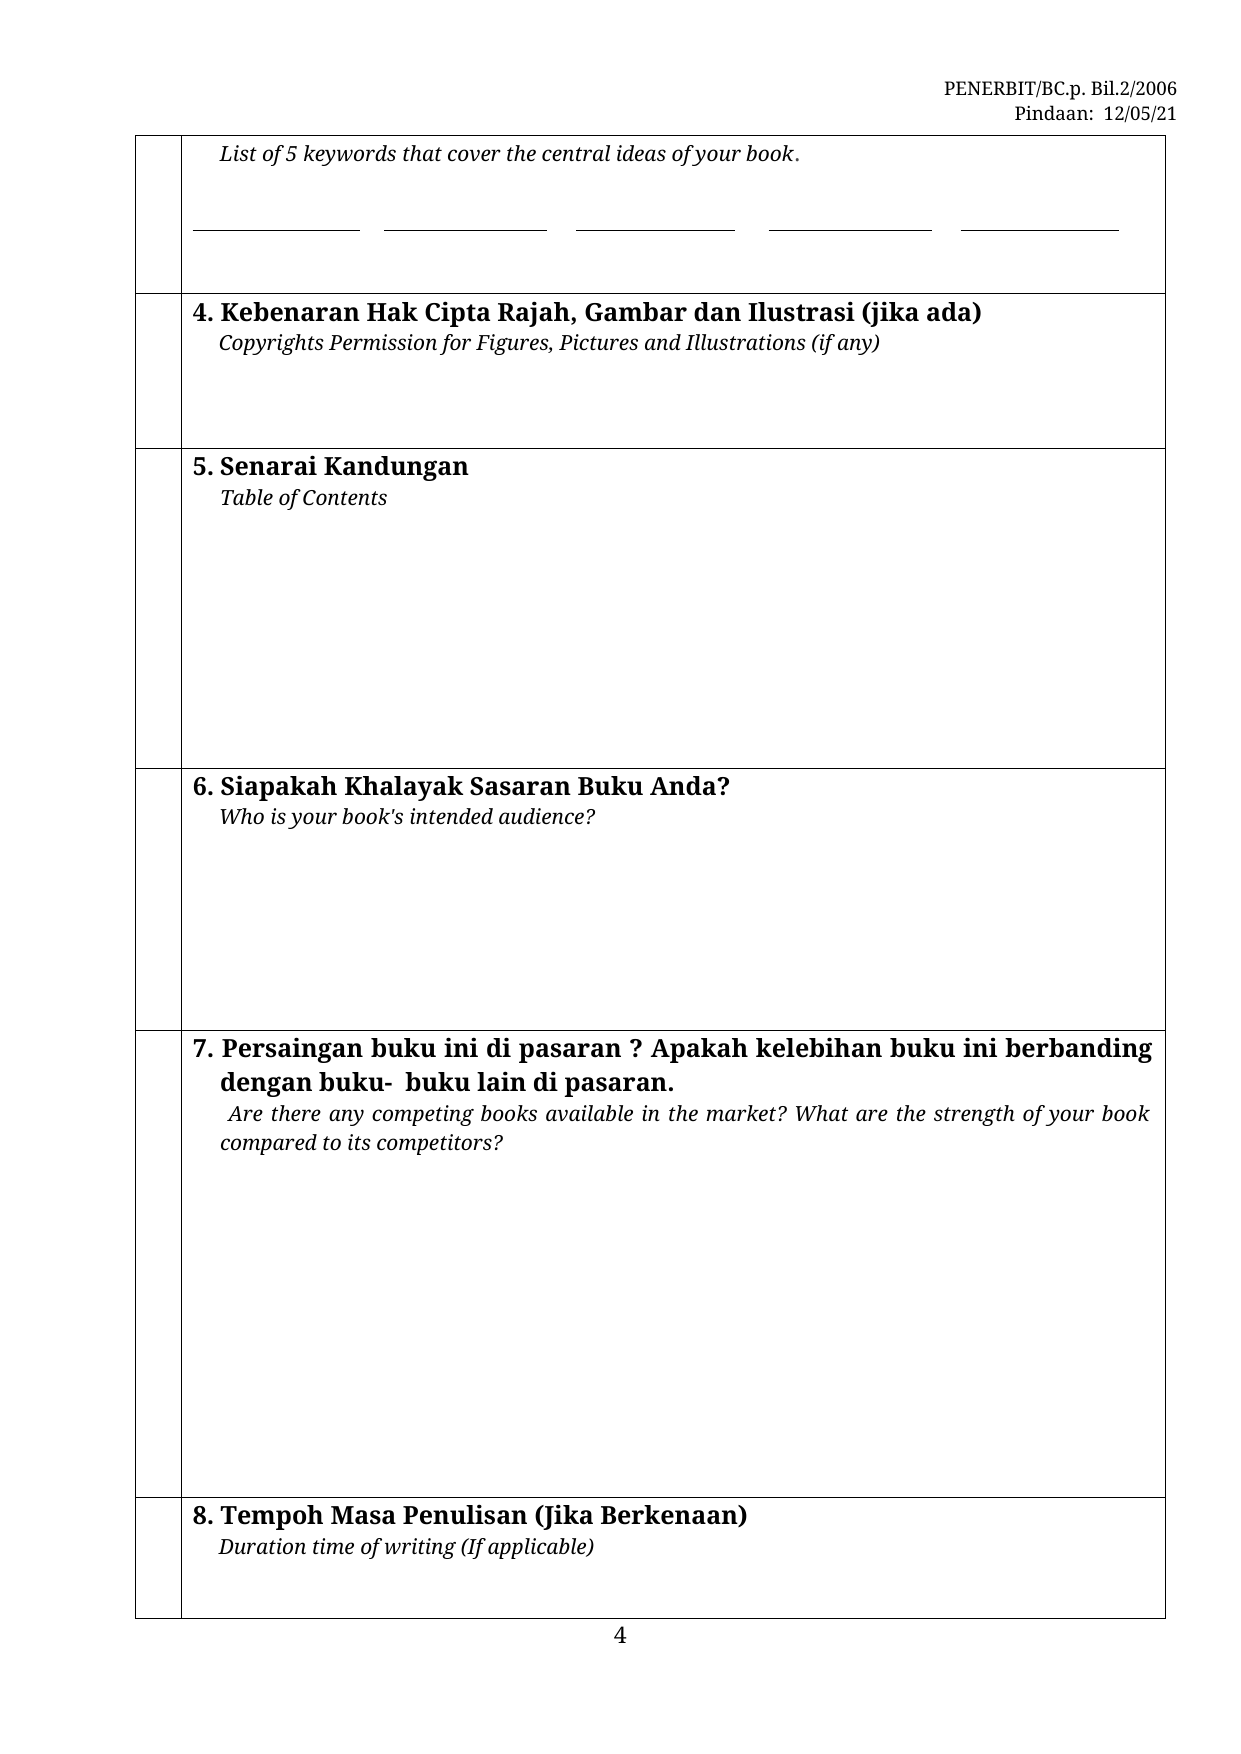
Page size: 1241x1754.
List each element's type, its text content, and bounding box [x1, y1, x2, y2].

table_cell Senarai Kandungan Table of Contents [182, 449, 1165, 767]
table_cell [182, 136, 1165, 293]
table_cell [182, 1498, 1165, 1618]
table_cell [136, 449, 181, 767]
table_cell [136, 136, 181, 293]
table_cell 6. Siapakah Khalayak Sasaran Buku Anda? Who is your book's intended audience? [182, 769, 1165, 1030]
table_cell [136, 769, 181, 1030]
table_cell [136, 1031, 181, 1497]
table_cell [136, 294, 181, 448]
table_cell 7. Persaingan buku ini di pasaran ? Apakah kelebihan buku ini berbanding dengan buku- buku lain di pasaran. Are there any competing books available in the market? What are the strength of your book compared to its competitors? [182, 1031, 1165, 1497]
table_cell 4. Kebenaran Hak Cipta Rajah, Gambar dan Ilustrasi (jika ada) Copyrights Permission for Figures, Pictures and Illustrations (if any) [182, 294, 1165, 448]
table_cell [136, 1498, 181, 1618]
